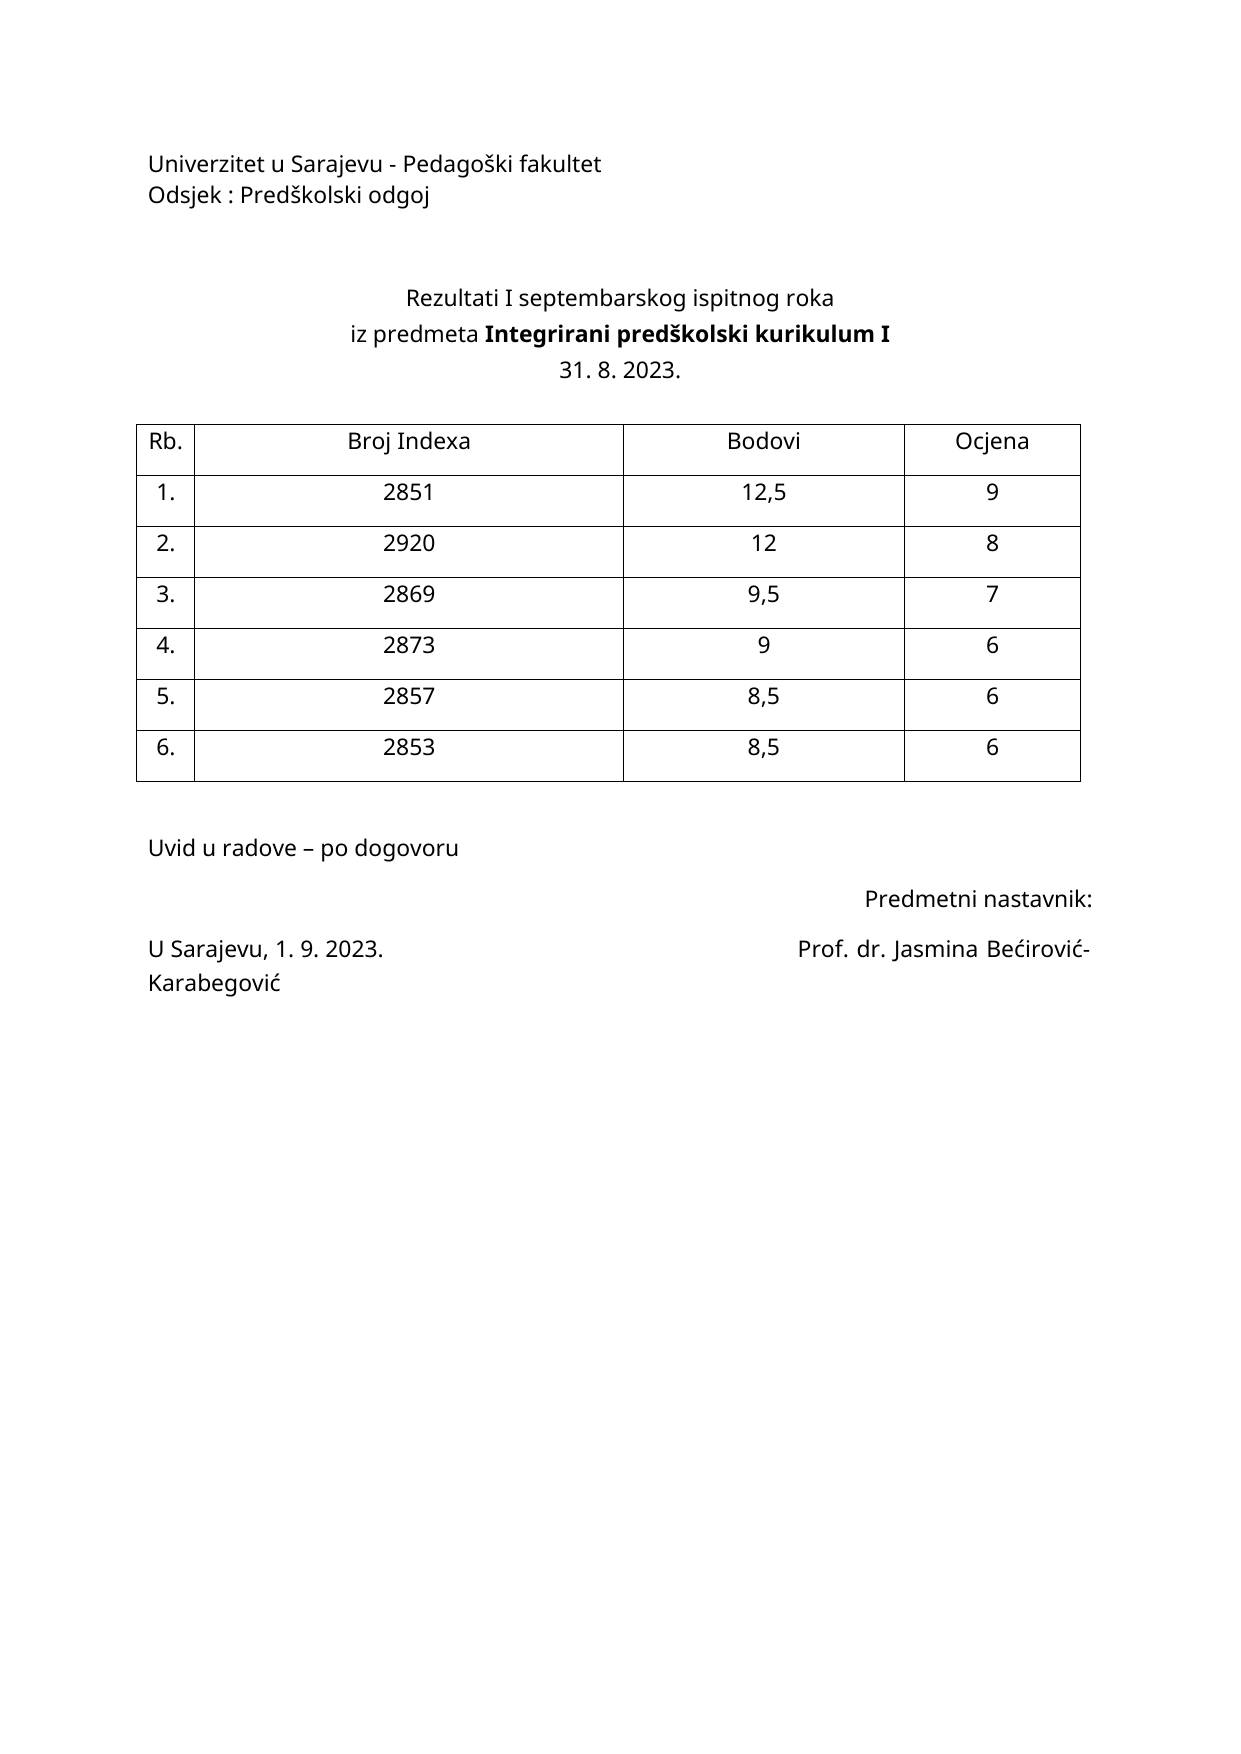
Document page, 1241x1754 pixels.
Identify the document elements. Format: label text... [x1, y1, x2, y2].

table_cell 8 [905, 527, 1080, 577]
table_cell 2. [137, 527, 194, 577]
text U Sarajevu, 1. 9. 2023. Prof. dr. Jasmina Bećirović- Karabegović [148, 933, 1093, 998]
table_cell 6 [905, 680, 1080, 730]
table_cell 2857 [195, 680, 623, 730]
text Univerzitet u Sarajevu - Pedagoški fakultet [148, 148, 1093, 179]
table_cell 1. [137, 476, 194, 526]
text Predmetni nastavnik: [148, 883, 1093, 914]
table_cell 6. [137, 731, 194, 781]
text Odsjek : Predškolski odgoj [148, 179, 1093, 210]
table_cell 12 [624, 527, 904, 577]
table_header Rb. [137, 425, 194, 474]
table_cell 8,5 [624, 731, 904, 781]
table_cell 9 [905, 476, 1080, 526]
table_cell 9,5 [624, 578, 904, 628]
table_header Bodovi [624, 425, 904, 474]
text iz predmeta Integrirani predškolski kurikulum I [148, 318, 1093, 349]
table_header Ocjena [905, 425, 1080, 474]
table_cell 6 [905, 731, 1080, 781]
text Rezultati I septembarskog ispitnog roka [148, 282, 1093, 313]
table_cell 2920 [195, 527, 623, 577]
table_cell 2873 [195, 629, 623, 679]
table_cell 8,5 [624, 680, 904, 730]
table_cell 7 [905, 578, 1080, 628]
table_cell 4. [137, 629, 194, 679]
table_cell 3. [137, 578, 194, 628]
table_cell 12,5 [624, 476, 904, 526]
table_cell 2869 [195, 578, 623, 628]
table_cell 9 [624, 629, 904, 679]
table_cell 6 [905, 629, 1080, 679]
table_header Broj Indexa [195, 425, 623, 474]
table_cell 5. [137, 680, 194, 730]
table_cell 2851 [195, 476, 623, 526]
table_cell 2853 [195, 731, 623, 781]
text Uvid u radove – po dogovoru [148, 832, 1093, 863]
text 31. 8. 2023. [148, 354, 1093, 385]
